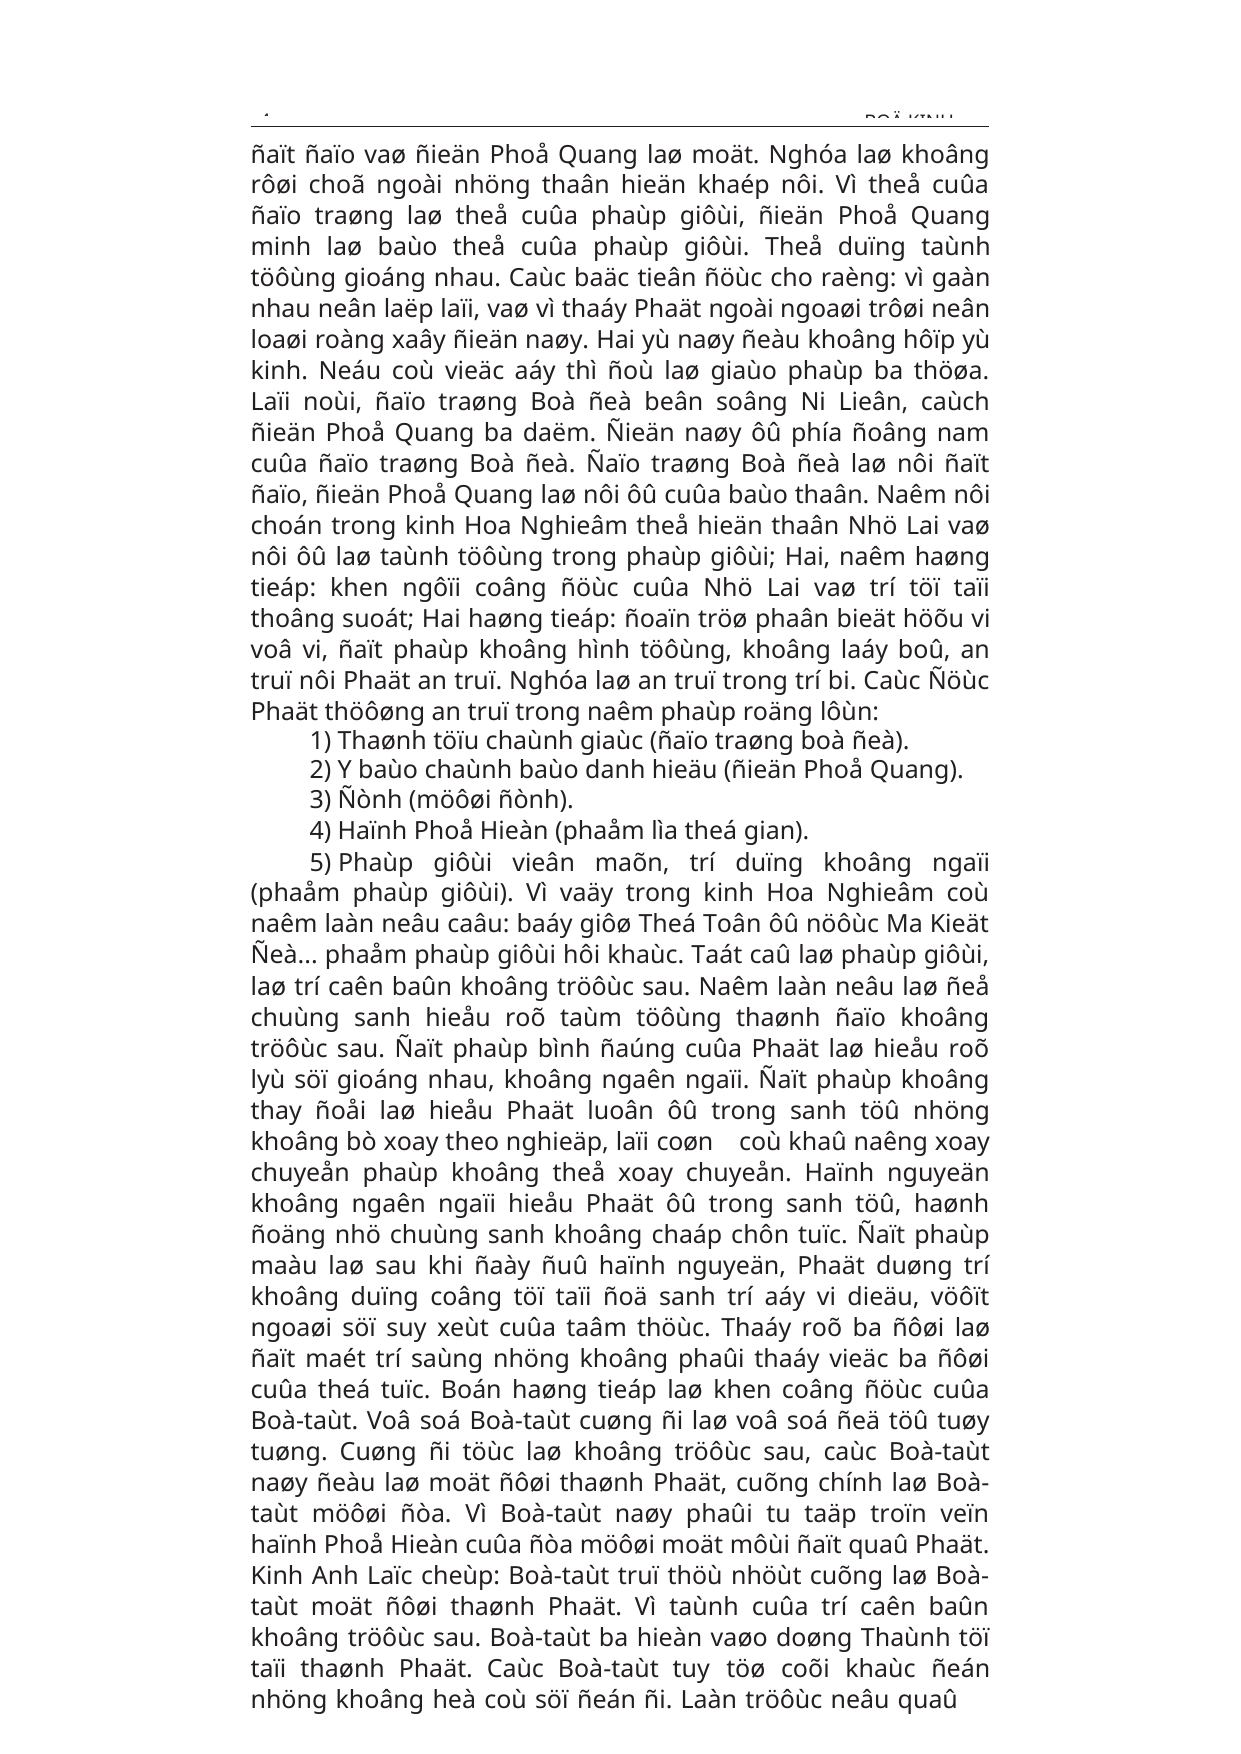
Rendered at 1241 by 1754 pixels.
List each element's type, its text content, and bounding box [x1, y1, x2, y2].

text ñaït ñaïo vaø ñieän Phoå Quang laø moät. Nghóa laø khoâng rôøi choã ngoài nhöng thaân hieän khaép nôi. Vì theå cuûa ñaïo traøng laø theå cuûa phaùp giôùi, ñieän Phoå Quang minh laø baùo theå cuûa phaùp giôùi. Theå duïng taùnh töôùng gioáng nhau. Caùc baäc tieân ñöùc cho raèng: vì gaàn nhau neân laëp laïi, vaø vì thaáy Phaät ngoài ngoaøi trôøi neân loaøi roàng xaây ñieän naøy. Hai yù naøy ñeàu khoâng hôïp yù kinh. Neáu coù vieäc aáy thì ñoù laø giaùo phaùp ba thöøa. Laïi noùi, ñaïo traøng Boà ñeà beân soâng Ni Lieân, caùch ñieän Phoå Quang ba daëm. Ñieän naøy ôû phía ñoâng nam cuûa ñaïo traøng Boà ñeà. Ñaïo traøng Boà ñeà laø nôi ñaït ñaïo, ñieän Phoå Quang laø nôi ôû cuûa baùo thaân. Naêm nôi choán trong kinh Hoa Nghieâm theå hieän thaân Nhö Lai vaø nôi ôû laø taùnh töôùng trong phaùp giôùi; Hai, naêm haøng tieáp: khen ngôïi coâng ñöùc cuûa Nhö Lai vaø trí töï taïi thoâng suoát; Hai haøng tieáp: ñoaïn tröø phaân bieät höõu vi voâ vi, ñaït phaùp khoâng hình töôùng, khoâng laáy boû, an truï nôi Phaät an truï. Nghóa laø an truï trong trí bi. Caùc Ñöùc Phaät thöôøng an truï trong naêm phaùp roäng lôùn: [250, 138, 990, 728]
list Ñònh (möôøi ñònh). [309, 785, 1065, 815]
list Y baùo chaùnh baùo danh hieäu (ñieän Phoå Quang). [309, 755, 1065, 785]
list Haïnh Phoå Hieàn (phaåm lìa theá gian). [309, 815, 1065, 846]
list Thaønh töïu chaùnh giaùc (ñaïo traøng boà ñeà). [309, 728, 1065, 755]
list Phaùp giôùi vieân maõn, trí duïng khoâng ngaïi (phaåm phaùp giôùi). Vì vaäy trong kinh Hoa Nghieâm coù naêm laàn neâu caâu: baáy giôø Theá Toân ôû nöôùc Ma Kieät Ñeà... phaåm phaùp giôùi hôi khaùc. Taát caû laø phaùp giôùi, laø trí caên baûn khoâng tröôùc sau. Naêm laàn neâu laø ñeå chuùng sanh hieåu roõ taùm töôùng thaønh ñaïo khoâng tröôùc sau. Ñaït phaùp bình ñaúng cuûa Phaät laø hieåu roõ lyù söï gioáng nhau, khoâng ngaên ngaïi. Ñaït phaùp khoâng thay ñoåi laø hieåu Phaät luoân ôû trong sanh töû nhöng khoâng bò xoay theo nghieäp, laïi coøn coù khaû naêng xoay chuyeån phaùp khoâng theå xoay chuyeån. Haïnh nguyeän khoâng ngaên ngaïi hieåu Phaät ôû trong sanh töû, haønh ñoäng nhö chuùng sanh khoâng chaáp chôn tuïc. Ñaït phaùp maàu laø sau khi ñaày ñuû haïnh nguyeän, Phaät duøng trí khoâng duïng coâng töï taïi ñoä sanh trí aáy vi dieäu, vöôït ngoaøi söï suy xeùt cuûa taâm thöùc. Thaáy roõ ba ñôøi laø ñaït maét trí saùng nhöng khoâng phaûi thaáy vieäc ba ñôøi cuûa theá tuïc. Boán haøng tieáp laø khen coâng ñöùc cuûa Boà-taùt. Voâ soá Boà-taùt cuøng ñi laø voâ soá ñeä töû tuøy tuøng. Cuøng ñi töùc laø khoâng tröôùc sau, caùc Boà-taùt naøy ñeàu laø moät ñôøi thaønh Phaät, cuõng chính laø Boà-taùt möôøi ñòa. Vì Boà-taùt naøy phaûi tu taäp troïn veïn haïnh Phoå Hieàn cuûa ñòa möôøi moät môùi ñaït quaû Phaät. Kinh Anh Laïc cheùp: Boà-taùt truï thöù nhöùt cuõng laø Boà-taùt moät ñôøi thaønh Phaät. Vì taùnh cuûa trí caên baûn khoâng tröôùc sau. Boà-taùt ba hieàn vaøo doøng Thaùnh töï taïi thaønh Phaät. Caùc Boà-taùt tuy töø coõi khaùc ñeán nhöng khoâng heà coù söï ñeán ñi. Laàn tröôùc neâu quaû [250, 847, 990, 1716]
